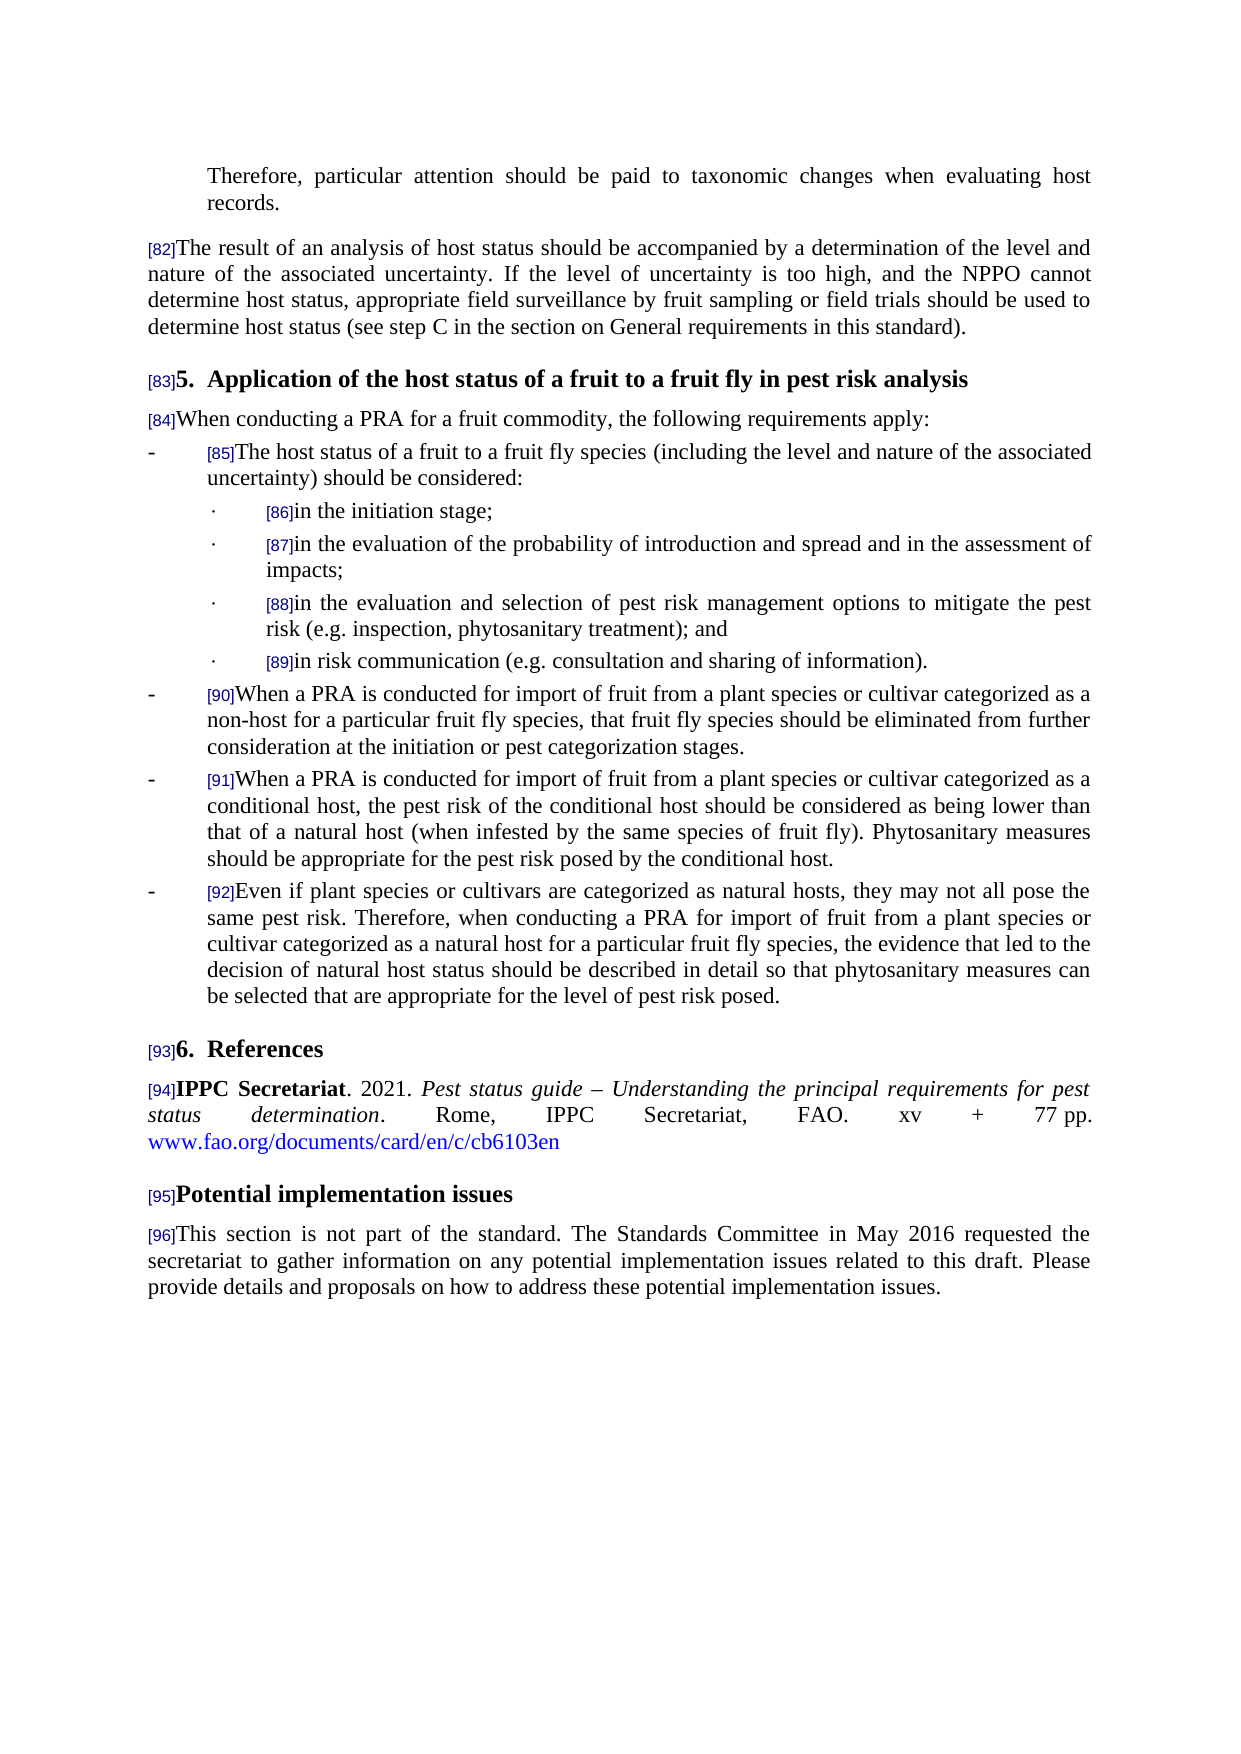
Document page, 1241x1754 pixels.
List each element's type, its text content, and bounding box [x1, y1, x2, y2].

text [91]When a PRA is conducted for import of fruit from a plant species or cultivar categorized as a conditional host, the pest risk of the conditional host should be considered as being lower than that of a natural host (when infested by the same species of fruit fly). Phytosanitary measures should be appropriate for the pest risk posed by the conditional host. [148, 766, 1092, 871]
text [148, 162, 1092, 215]
text [86]in the initiation stage; [207, 497, 1092, 523]
list [96]This section is not part of the standard. The Standards Committee in May 2016 requested the secretariat to gather information on any potential implementation issues related to this draft. Please provide details and proposals on how to address these potential implementation issues. [148, 1221, 1092, 1299]
list [94]IPPC Secretariat. 2021. Pest status guide – Understanding the principal requirements for pest status determination. Rome, IPPC Secretariat, FAO. xv + 77 pp. www.fao.org/documents/card/en/c/cb6103en [148, 1075, 1092, 1154]
subtitle [93]6. References [148, 1034, 1092, 1063]
subtitle [95]Potential implementation issues [148, 1179, 1092, 1208]
subtitle [83]5. Application of the host status of a fruit to a fruit fly in pest risk analysis [148, 364, 1092, 393]
text [90]When a PRA is conducted for import of fruit from a plant species or cultivar categorized as a non-host for a particular fruit fly species, that fruit fly species should be eliminated from further consideration at the initiation or pest categorization stages. [148, 680, 1092, 759]
text [92]Even if plant species or cultivars are categorized as natural hosts, they may not all pose the same pest risk. Therefore, when conducting a PRA for import of fruit from a plant species or cultivar categorized as a natural host for a particular fruit fly species, the evidence that led to the decision of natural host status should be described in detail so that phytosanitary measures can be selected that are appropriate for the level of pest risk posed. [148, 877, 1092, 1009]
text [85]The host status of a fruit to a fruit fly species (including the level and nature of the associated uncertainty) should be considered: [148, 438, 1092, 491]
text [89]in risk communication (e.g. consultation and sharing of information). [207, 648, 1092, 674]
list [82]The result of an analysis of host status should be accompanied by a determination of the level and nature of the associated uncertainty. If the level of uncertainty is too high, and the NPPO cannot determine host status, appropriate field surveillance by fruit sampling or field trials should be used to determine host status (see step C in the section on General requirements in this standard). [148, 234, 1092, 339]
text [87]in the evaluation of the probability of introduction and spread and in the assessment of impacts; [207, 530, 1092, 582]
list [84]When conducting a PRA for a fruit commodity, the following requirements apply: [148, 406, 1092, 432]
text [88]in the evaluation and selection of pest risk management options to mitigate the pest risk (e.g. inspection, phytosanitary treatment); and [207, 589, 1092, 641]
